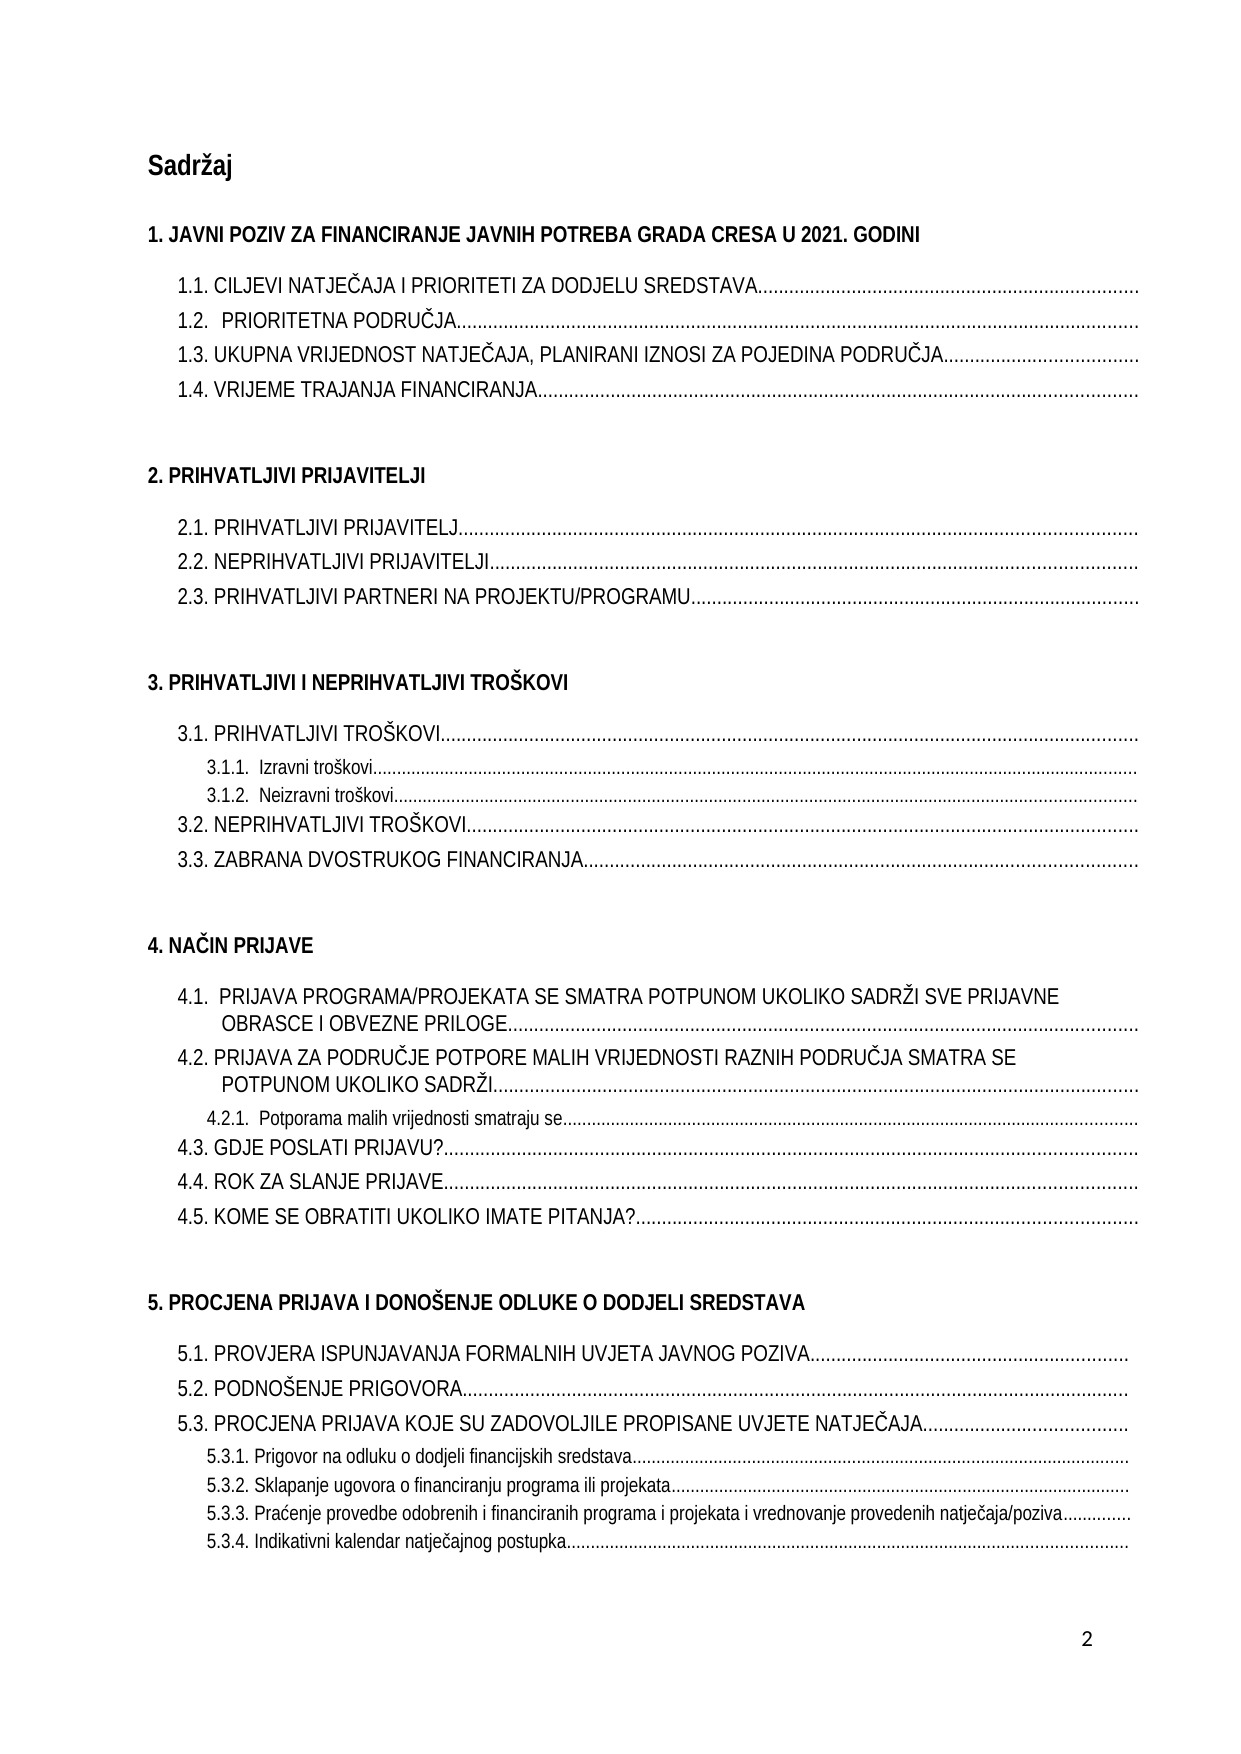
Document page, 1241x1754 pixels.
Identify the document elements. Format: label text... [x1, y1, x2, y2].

text 3.3. ZABRANA DVOSTRUKOG FINANCIRANJA 7 [177, 846, 1093, 872]
text 5.3. PROCJENA PRIJAVA KOJE SU ZADOVOLJILE PROPISANE UVJETE NATJEČAJA 10 [177, 1410, 1093, 1436]
text 2.1. PRIHVATLJIVI PRIJAVITELJ 5 [177, 513, 1093, 540]
text 4.4. ROK ZA SLANJE PRIJAVE 9 [177, 1168, 1093, 1194]
text 3.1.2. Neizravni troškovi 7 [207, 783, 1093, 807]
text 2.2. NEPRIHVATLJIVI PRIJAVITELJI 5 [177, 548, 1093, 574]
text 1.2. PRIORITETNA PODRUČJA 3 [177, 307, 1093, 333]
text 1.4. VRIJEME TRAJANJA FINANCIRANJA 4 [177, 376, 1093, 402]
text 1. Javni poziv za financiranje JAVNIH POTREBA GRADA CRESA U 2021. GODINI 3 [148, 221, 1093, 247]
text 4.1. PRIJAVA PROGRAMA/PROJEKATA SE SMATRA POTPUNOM UKOLIKO SADRŽI SVE PRIJAVNE OBRASCE I OBVEZNE PRILOGE 8 [177, 983, 1093, 1036]
text 5. PROCJENA PRIJAVA I DONOŠENJE ODLUKE O DODJELI SREDSTAVA 10 [148, 1289, 1093, 1315]
text 5.3.2. Sklapanje ugovora o financiranju programa ili projekata 11 [207, 1472, 1093, 1496]
text 5.2. PODNOŠENJE PRIGOVORA 10 [177, 1375, 1093, 1401]
text 2. PRIHVATLJIVI PRIJAVITELJI 5 [148, 462, 1093, 488]
text 4.5. KOME SE OBRATITI UKOLIKO IMATE PITANJA? 9 [177, 1203, 1093, 1229]
text 5.3.1. Prigovor na odluku o dodjeli financijskih sredstava 11 [207, 1444, 1093, 1468]
text 5.1. PROVJERA ISPUNJAVANJA FORMALNIH UVJETA JAVNOG POZIVA 10 [177, 1340, 1093, 1367]
text 4.2.1. Potporama malih vrijednosti smatraju se 9 [207, 1105, 1093, 1129]
text 4. NAČIN PRIJAVE 8 [148, 932, 1093, 958]
text Sadržaj [148, 148, 1093, 181]
text 2.3. PRIHVATLJIVI PARTNERI NA PROJEKTU/PROGRAMU 5 [177, 583, 1093, 609]
text 3.2. NEPRIHVATLJIVI TROŠKOVI 7 [177, 811, 1093, 838]
text 3. PRIHVATLJIVI I NEPRIHVATLJIVI TROŠKOVI 6 [148, 669, 1093, 695]
text 4.2. PRIJAVA ZA PODRUČJE POTPORE MALIH VRIJEDNOSTI RAZNIH PODRUČJA SMATRA SE POTPUNOM UKOLIKO SADRŽI 8 [177, 1044, 1093, 1097]
text 4.3. GDJE POSLATI PRIJAVU? 9 [177, 1133, 1093, 1160]
text 1.1. CILJEVI NATJEČAJA I PRIORITETI ZA DODJELU SREDSTAVA 3 [177, 272, 1093, 298]
text 5.3.4. Indikativni kalendar natječajnog postupka 13 [207, 1529, 1093, 1553]
text 1.3. UKUPNA VRIJEDNOST NATJEČAJA, PLANIRANI IZNOSI ZA POJEDINA PODRUČJA 3 [177, 341, 1093, 368]
text 5.3.3. Praćenje provedbe odobrenih i financiranih programa i projekata i vrednovanje provedenih natječaja/poziva 12 [207, 1501, 1093, 1524]
text 3.1.1. Izravni troškovi 6 [207, 755, 1093, 779]
text 3.1. PRIHVATLJIVI TROŠKOVI 6 [177, 720, 1093, 747]
